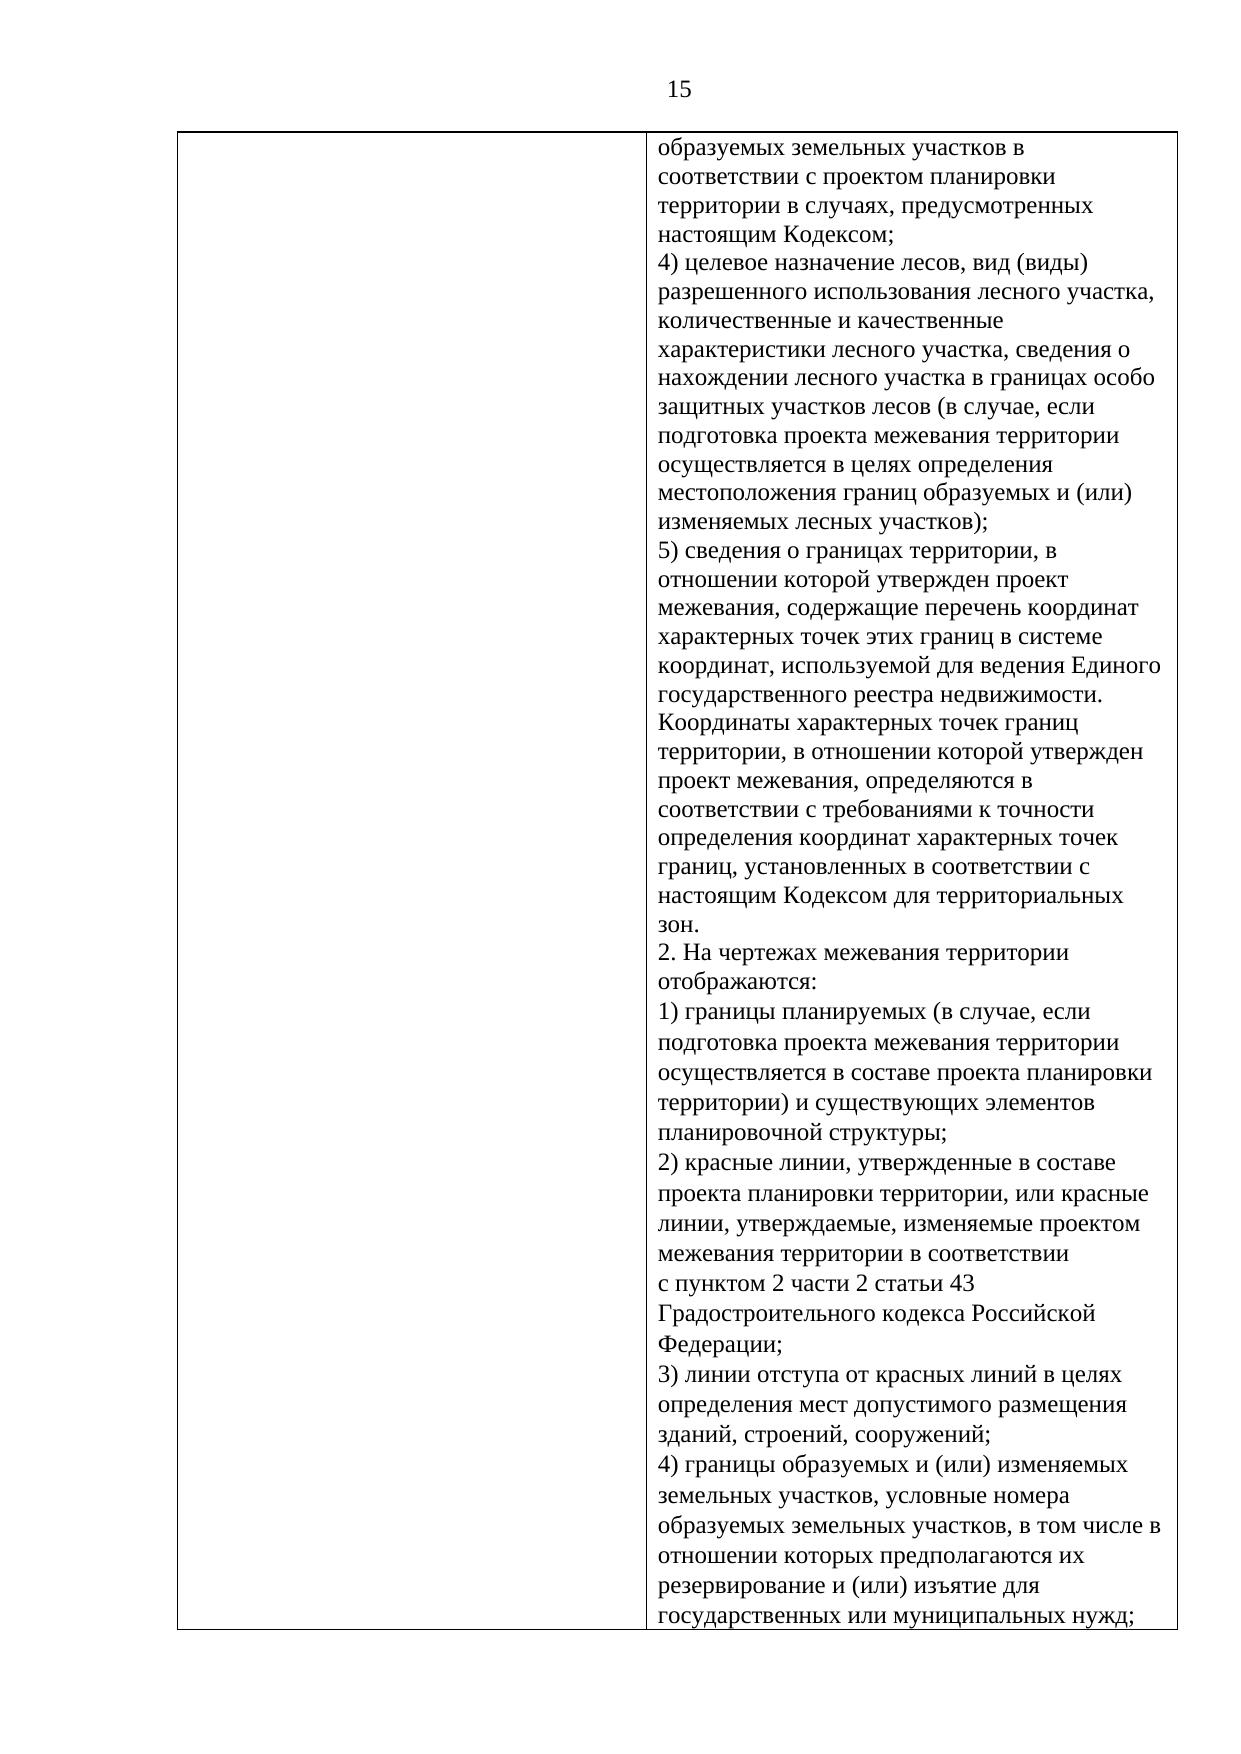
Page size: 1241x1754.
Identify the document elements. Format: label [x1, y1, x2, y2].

table_cell [178, 133, 646, 1629]
table_cell [647, 133, 1177, 1629]
